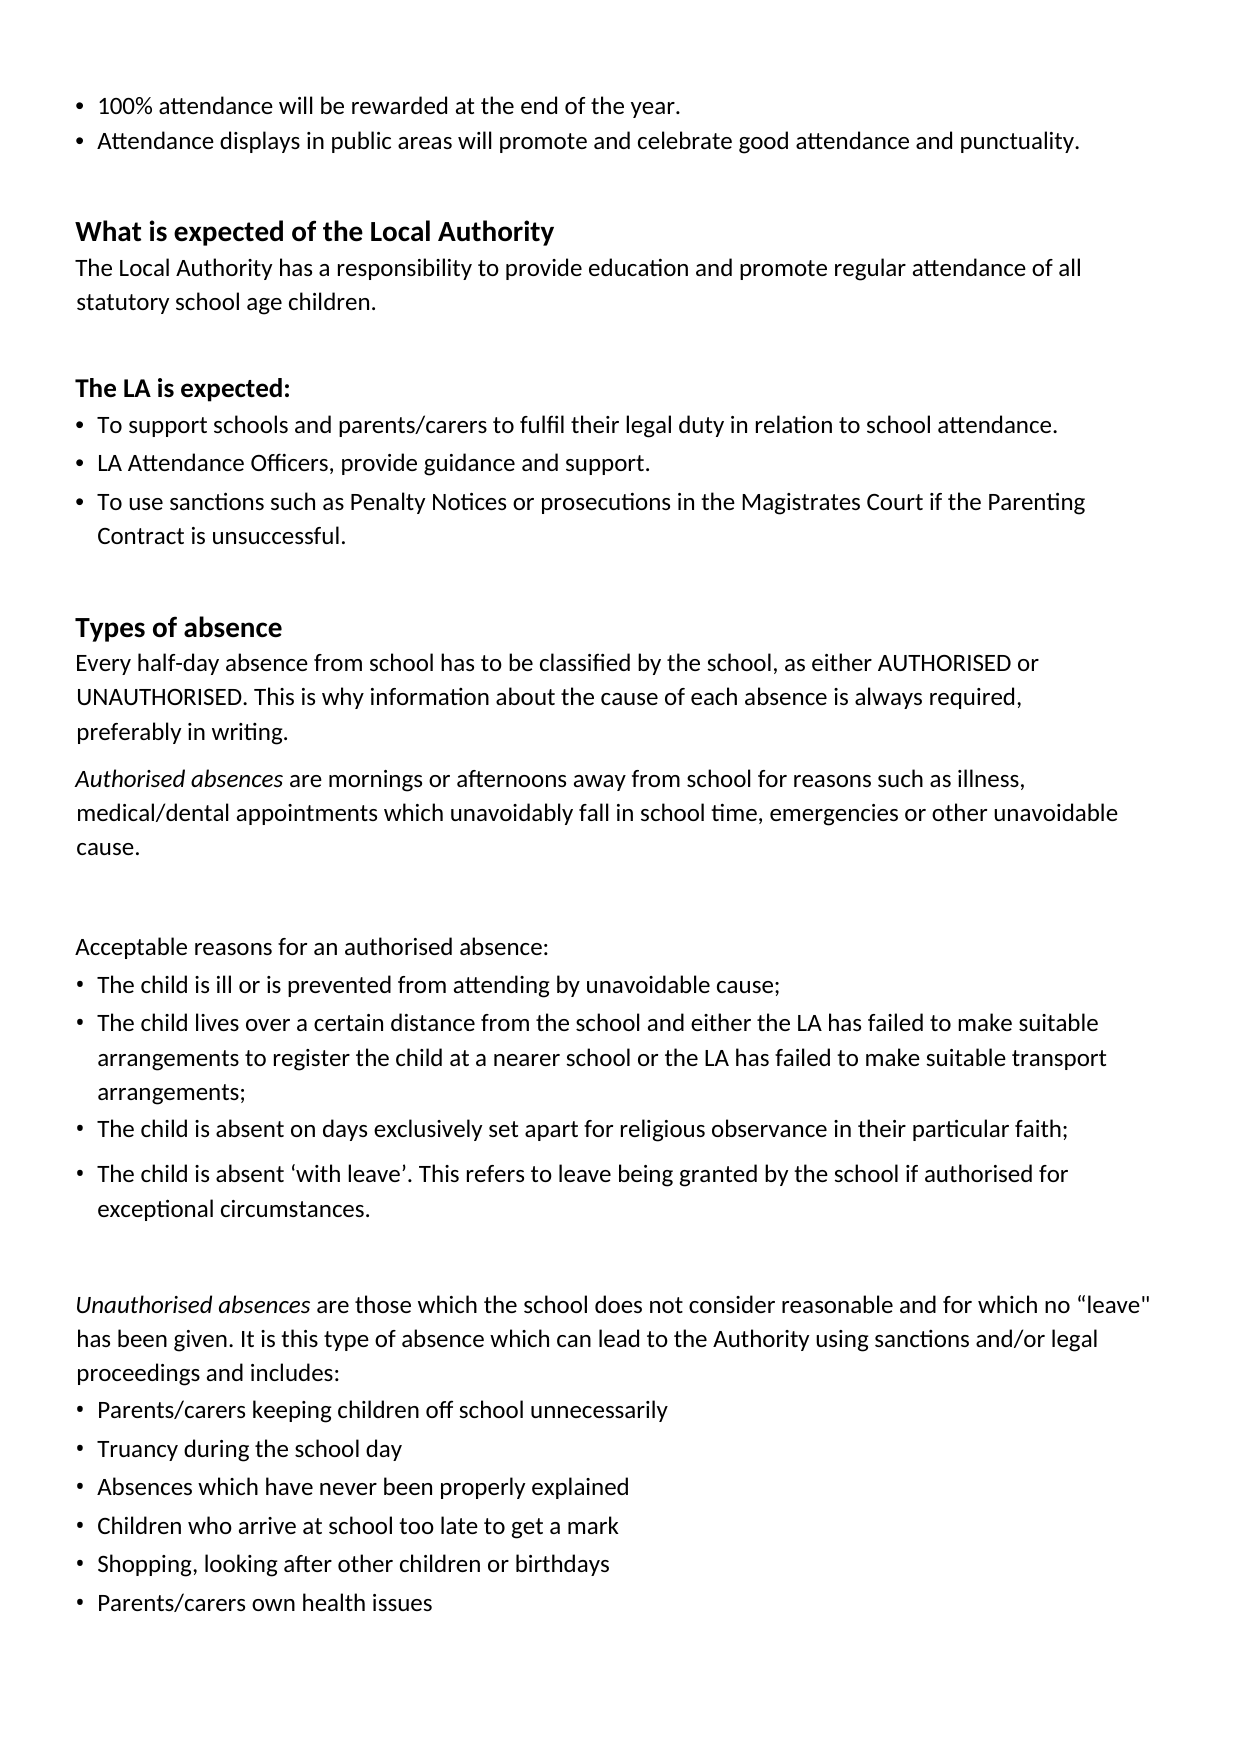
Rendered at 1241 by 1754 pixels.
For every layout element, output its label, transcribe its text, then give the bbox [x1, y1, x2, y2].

list To support schools and parents/carers to fulfil their legal duty in relation to school attendance. [75, 409, 1163, 439]
list 100% attendance will be rewarded at the end of the year. [75, 90, 1163, 121]
list The child is absent ‘with leave’. This refers to leave being granted by the school if authorised for exceptional circumstances. [75, 1156, 1163, 1224]
list Shopping, looking after other children or birthdays [75, 1546, 1163, 1580]
list The child is ill or is prevented from attending by unavoidable cause; [75, 966, 1163, 1000]
list To use sanctions such as Penalty Notices or prosecutions in the Magistrates Court if the Parenting Contract is unsuccessful. [75, 486, 1163, 551]
list Children who arrive at school too late to get a mark [75, 1507, 1163, 1542]
text Unauthorised absences are those which the school does not consider reasonable and for which no “leave" has been given. It is this type of absence which can lead to the Authority using sanctions and/or legal proceedings and includes: [75, 1289, 1163, 1388]
list The child lives over a certain distance from the school and either the LA has failed to make suitable arrangements to register the child at a nearer school or the LA has failed to make suitable transport arrangements; [75, 1004, 1163, 1107]
list Attendance displays in public areas will promote and celebrate good attendance and punctuality. [75, 125, 1163, 156]
subtitle What is expected of the Local Authority [75, 213, 1163, 249]
text Acceptable reasons for an authorised absence: [75, 932, 1163, 962]
list Absences which have never been properly explained [75, 1469, 1163, 1503]
text The LA is expected: [75, 372, 1163, 404]
list Parents/carers own health issues [75, 1585, 1163, 1619]
list The child is absent on days exclusively set apart for religious observance in their particular faith; [75, 1111, 1163, 1145]
text Every half-day absence from school has to be classified by the school, as either AUTHORISED or UNAUTHORISED. This is why information about the cause of each absence is always required, preferably in writing. [75, 647, 1087, 746]
list LA Attendance Officers, provide guidance and support. [75, 448, 1163, 478]
list Parents/carers keeping children off school unnecessarily [75, 1392, 1163, 1426]
text Authorised absences are mornings or afternoons away from school for reasons such as illness, medical/dental appointments which unavoidably fall in school time, emergencies or other unavoidable cause. [75, 763, 1163, 862]
text The Local Authority has a responsibility to provide education and promote regular attendance of all statutory school age children. [75, 252, 1163, 316]
list Truancy during the school day [75, 1430, 1163, 1464]
subtitle Types of absence [75, 609, 1163, 644]
